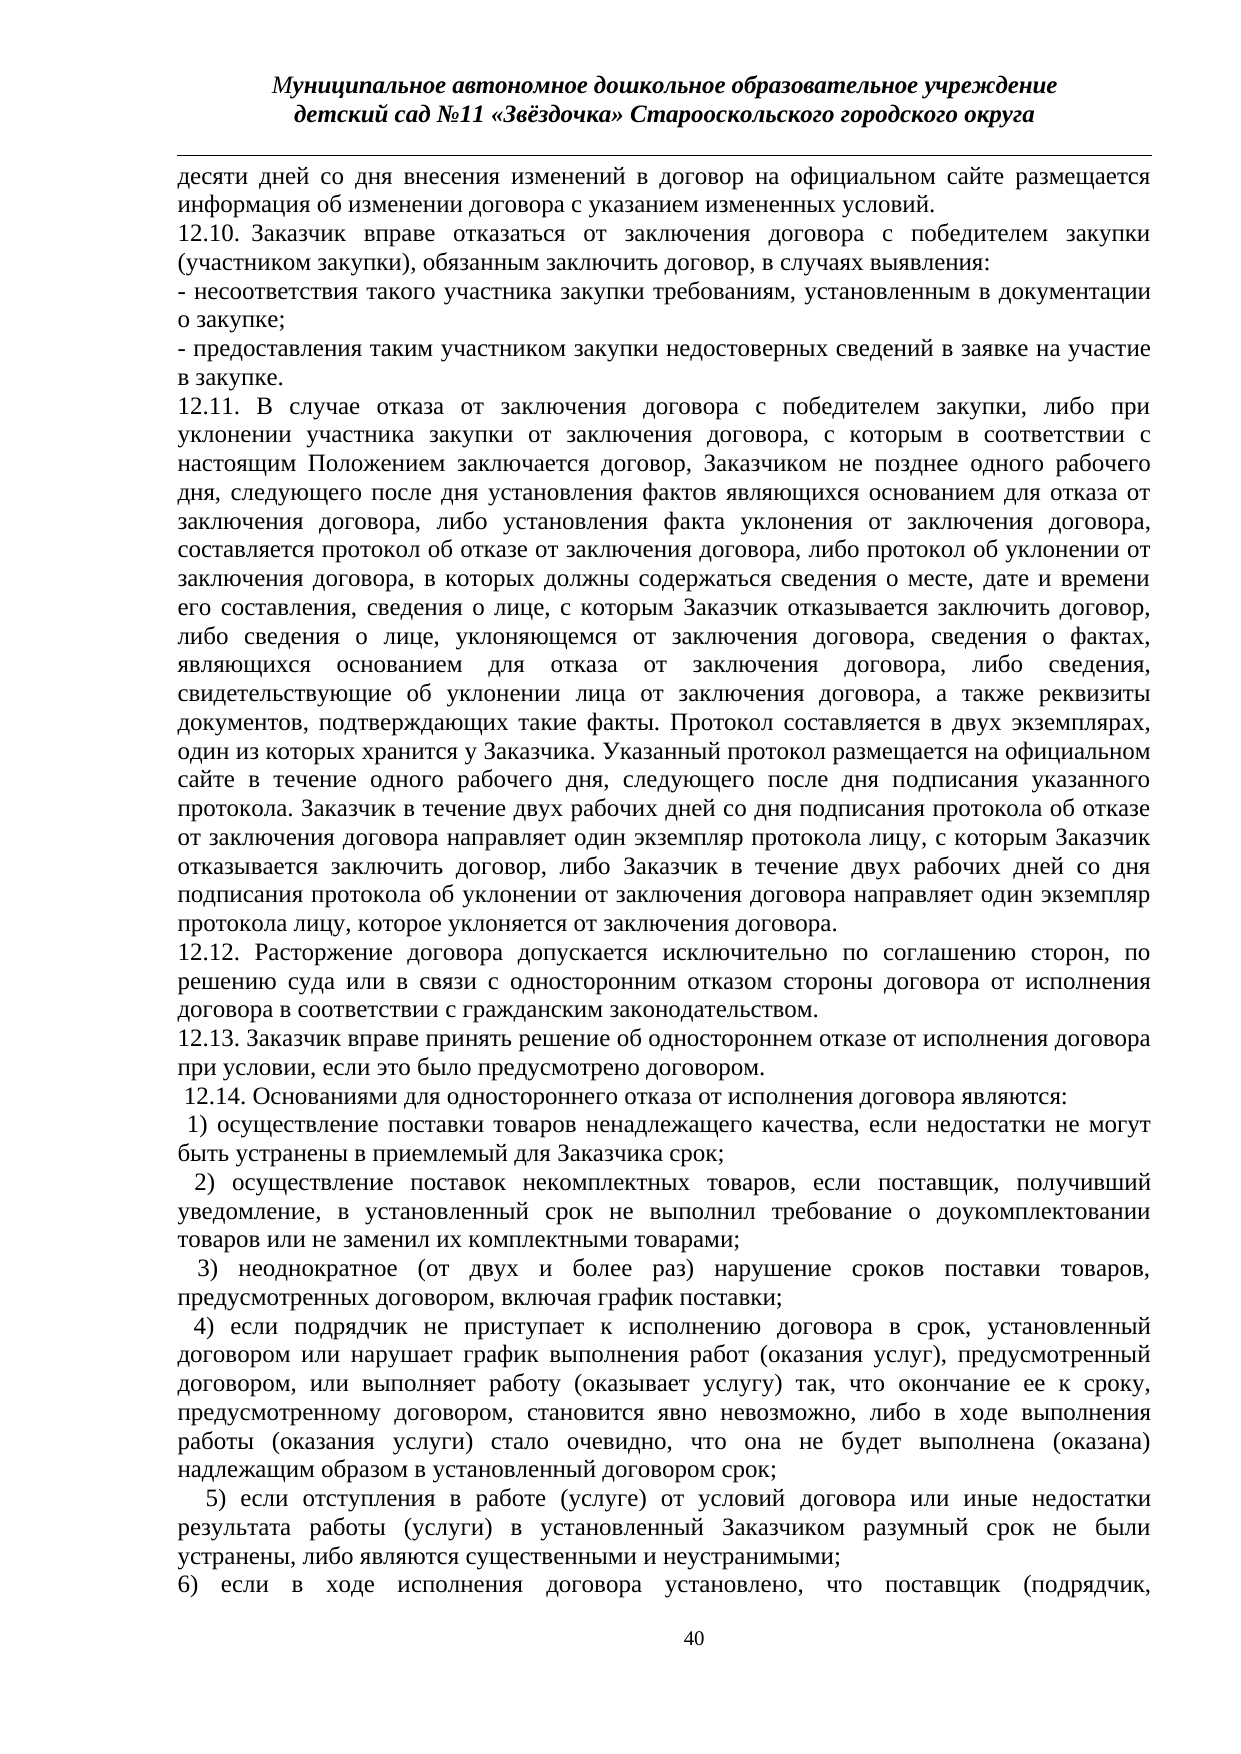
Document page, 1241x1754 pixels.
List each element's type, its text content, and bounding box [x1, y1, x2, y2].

text 4) если подрядчик не приступает к исполнению договора в срок, установленный договором или нарушает график выполнения работ (оказания услуг), предусмотренный договором, или выполняет работу (оказывает услугу) так, что окончание ее к сроку, предусмотренному договором, становится явно невозможно, либо в ходе выполнения работы (оказания услуги) стало очевидно, что она не будет выполнена (оказана) надлежащим образом в установленный договором срок; [177, 1311, 1152, 1483]
text 12.14. Основаниями для одностороннего отказа от исполнения договора являются: [177, 1081, 1152, 1109]
text - предоставления таким участником закупки недостоверных сведений в заявке на участие в закупке. [177, 333, 1152, 391]
text - несоответствия такого участника закупки требованиям, установленным в документации о закупке; [177, 276, 1152, 333]
text 12.10. Заказчик вправе отказаться от заключения договора с победителем закупки (участником закупки), обязанным заключить договор, в случаях выявления: [177, 218, 1152, 276]
text 12.11. В случае отказа от заключения договора с победителем закупки, либо при уклонении участника закупки от заключения договора, с которым в соответствии с настоящим Положением заключается договор, Заказчиком не позднее одного рабочего дня, следующего после дня установления фактов являющихся основанием для отказа от заключения договора, либо установления факта уклонения от заключения договора, составляется протокол об отказе от заключения договора, либо протокол об уклонении от заключения договора, в которых должны содержаться сведения о месте, дате и времени его составления, сведения о лице, с которым Заказчик отказывается заключить договор, либо сведения о лице, уклоняющемся от заключения договора, сведения о фактах, являющихся основанием для отказа от заключения договора, либо сведения, свидетельствующие об уклонении лица от заключения договора, а также реквизиты документов, подтверждающих такие факты. Протокол составляется в двух экземплярах, один из которых хранится у Заказчика. Указанный протокол размещается на официальном сайте в течение одного рабочего дня, следующего после дня подписания указанного протокола. Заказчик в течение двух рабочих дней со дня подписания протокола об отказе от заключения договора направляет один экземпляр протокола лицу, с которым Заказчик отказывается заключить договор, либо Заказчик в течение двух рабочих дней со дня подписания протокола об уклонении от заключения договора направляет один экземпляр протокола лицу, которое уклоняется от заключения договора. [177, 391, 1152, 937]
text 2) осуществление поставок некомплектных товаров, если поставщик, получивший уведомление, в установленный срок не выполнил требование о доукомплектовании товаров или не заменил их комплектными товарами; [177, 1167, 1152, 1253]
text 3) неоднократное (от двух и более раз) нарушение сроков поставки товаров, предусмотренных договором, включая график поставки; [177, 1253, 1152, 1311]
text 5) если отступления в работе (услуге) от условий договора или иные недостатки результата работы (услуги) в установленный Заказчиком разумный срок не были устранены, либо являются существенными и неустранимыми; [177, 1483, 1152, 1569]
text 12.13. Заказчик вправе принять решение об одностороннем отказе от исполнения договора при условии, если это было предусмотрено договором. [177, 1023, 1152, 1081]
text 12.12. Расторжение договора допускается исключительно по соглашению сторон, по решению суда или в связи с односторонним отказом стороны договора от исполнения договора в соответствии с гражданским законодательством. [177, 937, 1152, 1023]
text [177, 1569, 1152, 1598]
text 1) осуществление поставки товаров ненадлежащего качества, если недостатки не могут быть устранены в приемлемый для Заказчика срок; [177, 1109, 1152, 1167]
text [177, 161, 1152, 218]
